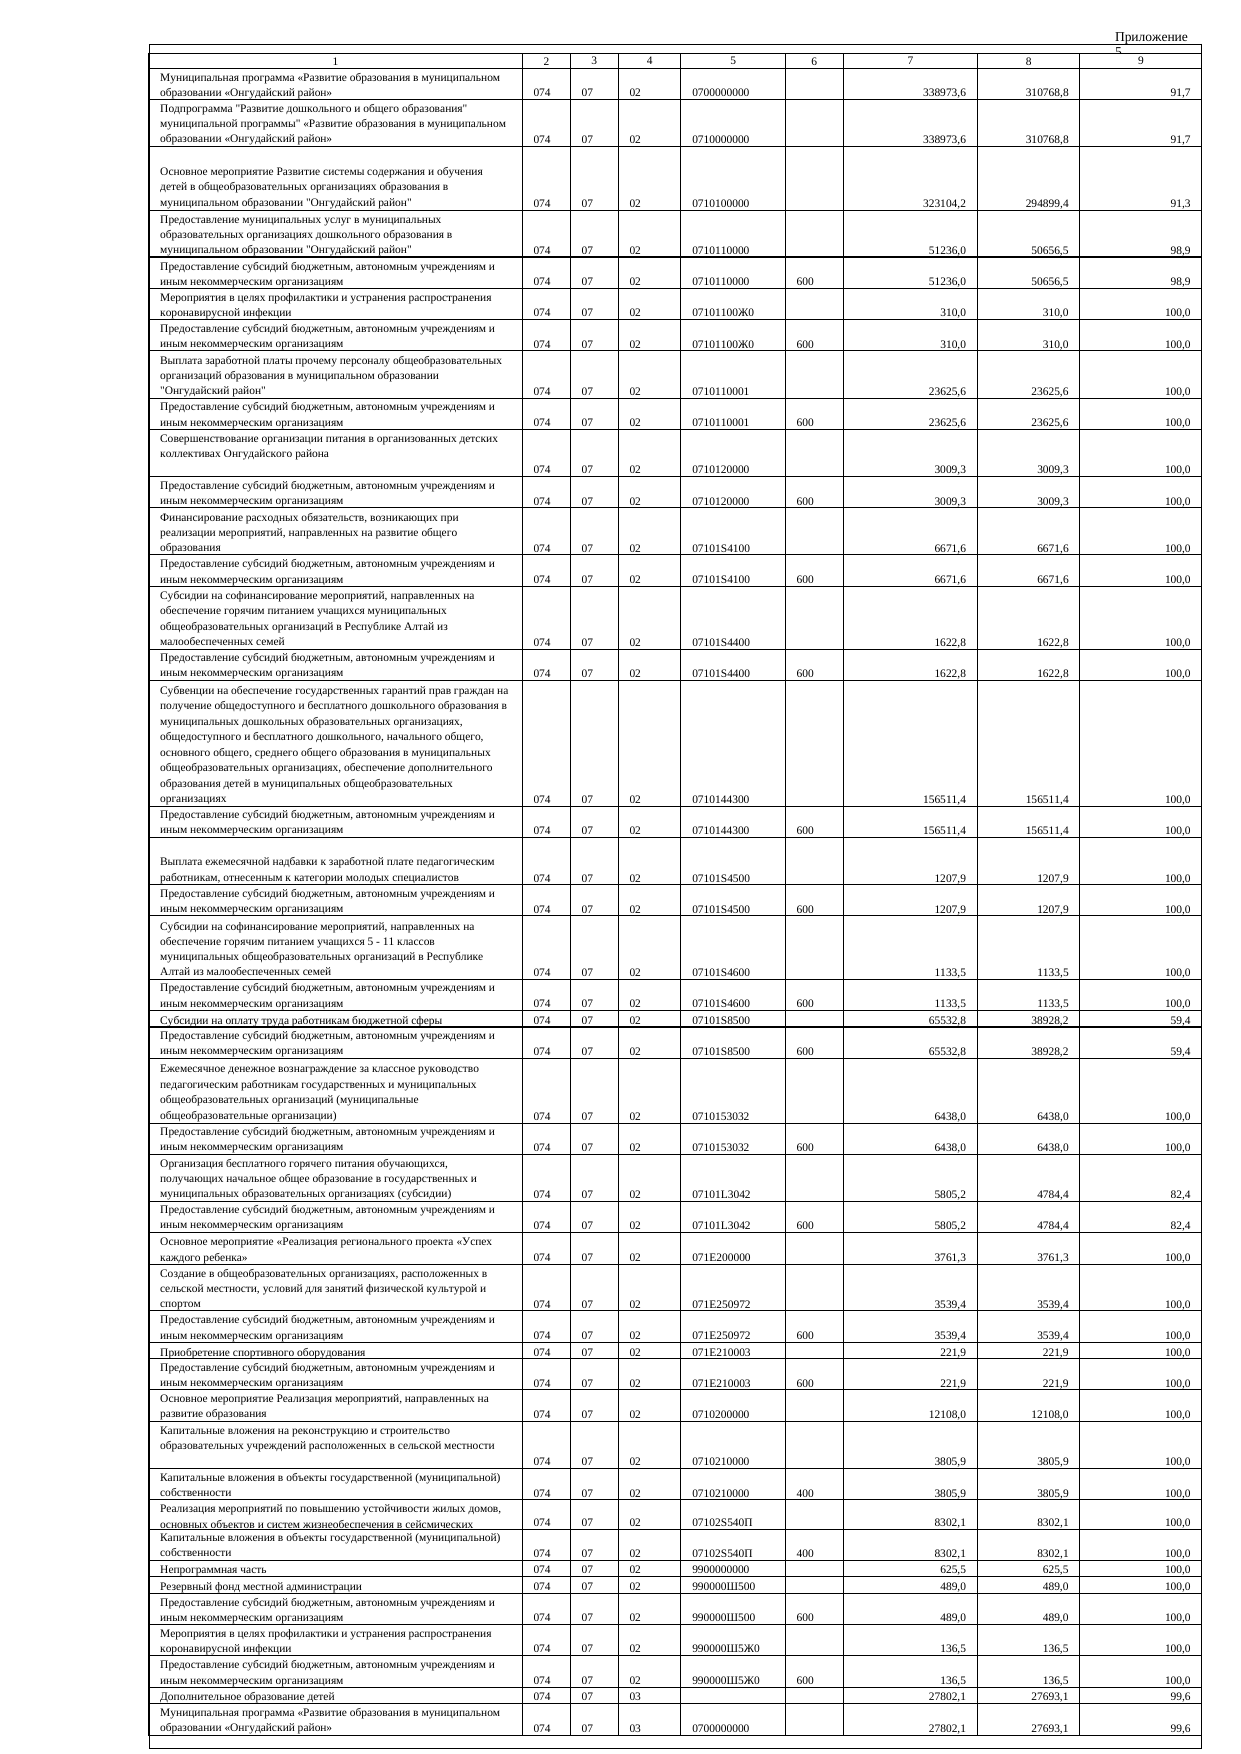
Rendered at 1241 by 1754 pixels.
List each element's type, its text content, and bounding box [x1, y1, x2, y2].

table_cell 02 [619, 1124, 680, 1153]
table_cell 07101S8500 [681, 1011, 785, 1026]
table_cell 1133,5 [978, 916, 1079, 978]
table_cell 600 [786, 1359, 843, 1389]
table_cell 07101100Ж0 [681, 320, 785, 350]
table_cell 27693,1 [978, 1704, 1079, 1735]
table_cell 6438,0 [844, 1124, 977, 1153]
table_cell 02 [619, 681, 680, 806]
table_cell 100,0 [1080, 351, 1201, 397]
table_cell 07 [571, 916, 618, 978]
table_cell Мероприятия в целях профилактики и устранения распространения коронавирусной инфекции [150, 1625, 522, 1655]
table_cell 02 [619, 351, 680, 397]
table_header 1 [150, 54, 522, 68]
table_cell 82,4 [1080, 1155, 1201, 1201]
table_cell 156511,4 [844, 807, 977, 837]
table_cell 07 [571, 1124, 618, 1153]
table_cell 074 [523, 1530, 570, 1560]
table_cell 071E210003 [681, 1359, 785, 1389]
table_cell 074 [523, 1594, 570, 1624]
table_cell 02 [619, 1594, 680, 1624]
table_cell 6671,6 [978, 508, 1079, 554]
table_cell Выплата заработной платы прочему персоналу общеобразовательных организаций образования в муниципальном образовании "Онгудайский район" [150, 351, 522, 397]
table_cell 0710120000 [681, 430, 785, 476]
table_cell 07 [571, 1500, 618, 1529]
table_cell 990000Ш500 [681, 1577, 785, 1593]
table_header 4 [619, 54, 680, 68]
table_cell 07 [571, 69, 618, 99]
table_cell 156511,4 [978, 681, 1079, 806]
table_cell Предоставление субсидий бюджетным, автономным учреждениям и иным некоммерческим организациям [150, 320, 522, 350]
table_cell 3539,4 [978, 1265, 1079, 1310]
table_cell 074 [523, 1390, 570, 1421]
table_cell 0710120000 [681, 477, 785, 507]
table_cell 1622,8 [978, 587, 1079, 649]
table_cell Субсидии на оплату труда работникам бюджетной сферы [150, 1011, 522, 1026]
table_cell Муниципальная программа «Развитие образования в муниципальном образовании «Онгудайский район» [150, 1704, 522, 1735]
table_cell 51236,0 [844, 258, 977, 288]
table_cell Капитальные вложения в объекты государственной (муниципальной) собственности [150, 1530, 522, 1560]
table_cell 02 [619, 69, 680, 99]
table_cell 07 [571, 650, 618, 680]
table_cell 0700000000 [681, 1704, 785, 1735]
table_cell 100,0 [1080, 1625, 1201, 1655]
table_cell 074 [523, 980, 570, 1010]
table_cell 0710110000 [681, 258, 785, 288]
table_cell 07 [571, 555, 618, 586]
table_cell 07 [571, 1688, 618, 1703]
table_cell 0710110000 [681, 211, 785, 256]
table_cell 221,9 [844, 1343, 977, 1358]
table_cell Предоставление субсидий бюджетным, автономным учреждениям и иным некоммерческим организациям [150, 1202, 522, 1232]
table_cell Предоставление субсидий бюджетным, автономным учреждениям и иным некоммерческим организациям [150, 555, 522, 586]
table_cell 1622,8 [844, 587, 977, 649]
table_cell 074 [523, 430, 570, 476]
table_cell 07 [571, 681, 618, 806]
table_cell 07 [571, 320, 618, 350]
table_header 9 [1080, 54, 1201, 68]
table_cell 074 [523, 508, 570, 554]
table_cell 59,4 [1080, 1011, 1201, 1026]
table_cell 3805,9 [844, 1469, 977, 1499]
table_cell 02 [619, 258, 680, 288]
table_cell 02 [619, 1011, 680, 1026]
table_header 6 [786, 54, 843, 68]
table_cell 07 [571, 1577, 618, 1593]
table_cell 02 [619, 508, 680, 554]
table_cell 600 [786, 477, 843, 507]
table_cell 156511,4 [978, 807, 1079, 837]
table_cell 074 [523, 587, 570, 649]
table_cell 310,0 [844, 289, 977, 319]
table_cell 1622,8 [978, 650, 1079, 680]
table_cell 03 [619, 1704, 680, 1735]
table_cell 8302,1 [844, 1500, 977, 1529]
table_cell 074 [523, 1059, 570, 1122]
table_cell 02 [619, 1028, 680, 1057]
table_cell [786, 1155, 843, 1201]
table_cell 100,0 [1080, 1343, 1201, 1358]
table_cell 310,0 [978, 289, 1079, 319]
table_cell 1207,9 [844, 885, 977, 915]
table_cell 3009,3 [844, 430, 977, 476]
table_cell 02 [619, 1311, 680, 1342]
table_cell 100,0 [1080, 980, 1201, 1010]
table_cell Предоставление субсидий бюджетным, автономным учреждениям и иным некоммерческим организациям [150, 650, 522, 680]
table_cell 99,6 [1080, 1688, 1201, 1703]
table_cell [786, 1265, 843, 1310]
table_cell 600 [786, 807, 843, 837]
table_header 7 [844, 54, 977, 68]
table_cell 07 [571, 1359, 618, 1389]
table_cell [786, 289, 843, 319]
table_cell 07 [571, 1594, 618, 1624]
table_cell 310,0 [978, 320, 1079, 350]
table_cell 07 [571, 1469, 618, 1499]
table_cell 02 [619, 1561, 680, 1576]
table_cell 074 [523, 1656, 570, 1687]
table_cell 074 [523, 399, 570, 429]
table_cell 990000Ш500 [681, 1594, 785, 1624]
table_cell 600 [786, 399, 843, 429]
table_cell [786, 1233, 843, 1263]
table_cell 074 [523, 555, 570, 586]
table_cell 02 [619, 100, 680, 146]
table_cell 400 [786, 1530, 843, 1560]
table_cell Предоставление субсидий бюджетным, автономным учреждениям и иным некоммерческим организациям [150, 399, 522, 429]
table_cell Предоставление субсидий бюджетным, автономным учреждениям и иным некоммерческим организациям [150, 477, 522, 507]
table_cell 221,9 [844, 1359, 977, 1389]
table_cell 02 [619, 650, 680, 680]
table_cell 12108,0 [844, 1390, 977, 1421]
table_cell 0710153032 [681, 1059, 785, 1122]
table_cell Предоставление субсидий бюджетным, автономным учреждениям и иным некоммерческим организациям [150, 980, 522, 1010]
table_cell 074 [523, 69, 570, 99]
table_cell Реализация мероприятий по повышению устойчивости жилых домов, основных объектов и систем жизнеобеспечения в сейсмических [150, 1500, 522, 1529]
table_cell 02 [619, 1530, 680, 1560]
table_cell 0700000000 [681, 69, 785, 99]
table_cell 100,0 [1080, 1469, 1201, 1499]
table_cell 27802,1 [844, 1704, 977, 1735]
table_cell 100,0 [1080, 430, 1201, 476]
table_cell 65532,8 [844, 1011, 977, 1026]
table_cell 310768,8 [978, 69, 1079, 99]
table_cell Предоставление муниципальных услуг в муниципальных образовательных организациях дошкольного образования в муниципальном образовании "Онгудайский район" [150, 211, 522, 256]
table_cell Приобретение спортивного оборудования [150, 1343, 522, 1358]
table_cell Предоставление субсидий бюджетным, автономным учреждениям и иным некоммерческим организациям [150, 1656, 522, 1687]
table_cell 100,0 [1080, 399, 1201, 429]
table_cell 074 [523, 1577, 570, 1593]
table_cell 07101S4500 [681, 885, 785, 915]
table_cell 02 [619, 980, 680, 1010]
table_cell 07101L3042 [681, 1202, 785, 1232]
table_cell 65532,8 [844, 1028, 977, 1057]
table_cell 221,9 [978, 1343, 1079, 1358]
table_cell Муниципальная программа «Развитие образования в муниципальном образовании «Онгудайский район» [150, 69, 522, 99]
table_cell 02 [619, 1469, 680, 1499]
table_cell 07 [571, 351, 618, 397]
table_cell 071E250972 [681, 1311, 785, 1342]
table_cell Предоставление субсидий бюджетным, автономным учреждениям и иным некоммерческим организациям [150, 1028, 522, 1057]
table_cell [786, 1625, 843, 1655]
table_cell 23625,6 [978, 351, 1079, 397]
table_cell 990000Ш5Ж0 [681, 1625, 785, 1655]
table_cell 100,0 [1080, 1359, 1201, 1389]
table_cell 3539,4 [844, 1265, 977, 1310]
table_cell 074 [523, 916, 570, 978]
table_cell 074 [523, 351, 570, 397]
table_cell 074 [523, 147, 570, 209]
table_cell 338973,6 [844, 100, 977, 146]
table_cell 100,0 [1080, 1233, 1201, 1263]
table_cell 07 [571, 1704, 618, 1735]
table_cell Субвенции на обеспечение государственных гарантий прав граждан на получение общедоступного и бесплатного дошкольного образования в муниципальных дошкольных образовательных организациях, общедоступного и бесплатного дошкольного, начального общего, основного общего, среднего общего образования в муниципальных общеобразовательных организациях, обеспечение дополнительного образования детей в муниципальных общеобразовательных организациях [150, 681, 522, 806]
table_cell 02 [619, 1265, 680, 1310]
table_cell 07101100Ж0 [681, 289, 785, 319]
table_cell 1207,9 [978, 885, 1079, 915]
table_cell [786, 1422, 843, 1468]
table_cell 600 [786, 1124, 843, 1153]
table_cell 600 [786, 1656, 843, 1687]
table_cell 07101S4100 [681, 555, 785, 586]
table_cell 07101S8500 [681, 1028, 785, 1057]
table_cell 074 [523, 807, 570, 837]
table_cell 23625,6 [844, 351, 977, 397]
table_cell 100,0 [1080, 1500, 1201, 1529]
table_cell [681, 1688, 785, 1703]
table_cell 136,5 [844, 1625, 977, 1655]
table_cell 338973,6 [844, 69, 977, 99]
table_cell 100,0 [1080, 1422, 1201, 1468]
table_cell 02 [619, 1577, 680, 1593]
table_cell 12108,0 [978, 1390, 1079, 1421]
table_cell 600 [786, 258, 843, 288]
table_cell 02 [619, 289, 680, 319]
table_cell 100,0 [1080, 916, 1201, 978]
table_cell 3539,4 [978, 1311, 1079, 1342]
table_cell 07 [571, 1561, 618, 1576]
table_cell 02 [619, 1359, 680, 1389]
table_cell 074 [523, 1155, 570, 1201]
table_cell 600 [786, 1594, 843, 1624]
table_cell 100,0 [1080, 885, 1201, 915]
table_cell [786, 1577, 843, 1593]
table_cell 02 [619, 1202, 680, 1232]
table_cell 074 [523, 320, 570, 350]
table_cell 1133,5 [844, 916, 977, 978]
table_cell Основное мероприятие Развитие системы содержания и обучения детей в общеобразовательных организациях образования в муниципальном образовании "Онгудайский район" [150, 147, 522, 209]
table_cell [786, 351, 843, 397]
table_cell 074 [523, 1688, 570, 1703]
table_cell 074 [523, 1343, 570, 1358]
table_cell 074 [523, 1265, 570, 1310]
table_cell 1133,5 [844, 980, 977, 1010]
table_cell 07 [571, 100, 618, 146]
table_cell Предоставление субсидий бюджетным, автономным учреждениям и иным некоммерческим организациям [150, 807, 522, 837]
table_cell 074 [523, 1311, 570, 1342]
table_cell 02 [619, 1390, 680, 1421]
table_cell 1207,9 [978, 838, 1079, 884]
table_cell 100,0 [1080, 1124, 1201, 1153]
table_cell 3761,3 [978, 1233, 1079, 1263]
table_header 8 [978, 54, 1079, 68]
table_cell 071E210003 [681, 1343, 785, 1358]
table_cell 074 [523, 1704, 570, 1735]
table_cell 3009,3 [978, 430, 1079, 476]
table_cell 074 [523, 1011, 570, 1026]
table_cell Основное мероприятие «Реализация регионального проекта «Успех каждого ребенка» [150, 1233, 522, 1263]
table_cell 3009,3 [844, 477, 977, 507]
table_cell 07 [571, 430, 618, 476]
table_cell 074 [523, 1233, 570, 1263]
table_cell 100,0 [1080, 1311, 1201, 1342]
table_cell 07 [571, 1656, 618, 1687]
table_cell [786, 1704, 843, 1735]
table_cell 07101S4600 [681, 916, 785, 978]
table_cell 91,7 [1080, 69, 1201, 99]
table_cell Создание в общеобразовательных организациях, расположенных в сельской местности, условий для занятий физической культурой и спортом [150, 1265, 522, 1310]
table_cell Субсидии на софинансирование мероприятий, направленных на обеспечение горячим питанием учащихся муниципальных общеобразовательных организаций в Республике Алтай из малообеспеченных семей [150, 587, 522, 649]
table_cell 074 [523, 1028, 570, 1057]
table_cell 489,0 [978, 1594, 1079, 1624]
table_cell 100,0 [1080, 1390, 1201, 1421]
table_cell 98,9 [1080, 211, 1201, 256]
table_cell 82,4 [1080, 1202, 1201, 1232]
table_cell 02 [619, 1656, 680, 1687]
table_cell 074 [523, 650, 570, 680]
table_cell 07 [571, 1390, 618, 1421]
table_cell 07 [571, 258, 618, 288]
table_cell 0710144300 [681, 681, 785, 806]
table_cell 0710110001 [681, 399, 785, 429]
table_cell 0710210000 [681, 1469, 785, 1499]
table_cell 3805,9 [978, 1469, 1079, 1499]
table_cell 07102S540П [681, 1530, 785, 1560]
table_cell 98,9 [1080, 258, 1201, 288]
table_cell 3009,3 [978, 477, 1079, 507]
table_header 5 [681, 54, 785, 68]
table_cell 600 [786, 1202, 843, 1232]
table_cell [786, 681, 843, 806]
table_cell 4784,4 [978, 1202, 1079, 1232]
table_cell 600 [786, 650, 843, 680]
table_cell 50656,5 [978, 211, 1079, 256]
table_cell 074 [523, 1625, 570, 1655]
table_cell [786, 1688, 843, 1703]
table_cell 8302,1 [978, 1500, 1079, 1529]
table_cell 074 [523, 1469, 570, 1499]
table_cell 3805,9 [978, 1422, 1079, 1468]
table_cell Предоставление субсидий бюджетным, автономным учреждениям и иным некоммерческим организациям [150, 258, 522, 288]
table_cell 074 [523, 1124, 570, 1153]
table_cell 23625,6 [978, 399, 1079, 429]
table_cell 600 [786, 320, 843, 350]
table_cell Капитальные вложения в объекты государственной (муниципальной) собственности [150, 1469, 522, 1499]
table_cell Выплата ежемесячной надбавки к заработной плате педагогическим работникам, отнесенным к категории молодых специалистов [150, 838, 522, 884]
table_cell 100,0 [1080, 508, 1201, 554]
table_cell [786, 1343, 843, 1358]
table_cell 02 [619, 1343, 680, 1358]
table_cell 59,4 [1080, 1028, 1201, 1057]
table_cell Резервный фонд местной администрации [150, 1577, 522, 1593]
table_cell [786, 1059, 843, 1122]
table_cell 07 [571, 838, 618, 884]
table_cell 07 [571, 399, 618, 429]
table_cell 07 [571, 885, 618, 915]
table_cell 136,5 [978, 1656, 1079, 1687]
table_cell 07101S4500 [681, 838, 785, 884]
table_cell 100,0 [1080, 1265, 1201, 1310]
table_cell 1622,8 [844, 650, 977, 680]
table_cell Основное мероприятие Реализация мероприятий, направленных на развитие образования [150, 1390, 522, 1421]
table_cell 07101S4100 [681, 508, 785, 554]
table_cell 489,0 [844, 1577, 977, 1593]
table_cell 02 [619, 1625, 680, 1655]
table_cell 074 [523, 289, 570, 319]
table_cell 07 [571, 1343, 618, 1358]
table_cell 6438,0 [978, 1059, 1079, 1122]
table_cell 6438,0 [844, 1059, 977, 1122]
table_cell 91,7 [1080, 100, 1201, 146]
table_cell 07 [571, 289, 618, 319]
table_cell 074 [523, 681, 570, 806]
table_cell 100,0 [1080, 1656, 1201, 1687]
table_cell Финансирование расходных обязательств, возникающих при реализации мероприятий, направленных на развитие общего образования [150, 508, 522, 554]
table_cell Предоставление субсидий бюджетным, автономным учреждениям и иным некоммерческим организациям [150, 1359, 522, 1389]
table_cell 071E200000 [681, 1233, 785, 1263]
table_cell 100,0 [1080, 555, 1201, 586]
table_cell 294899,4 [978, 147, 1079, 209]
table_cell 02 [619, 838, 680, 884]
table_cell 074 [523, 838, 570, 884]
table_cell 100,0 [1080, 1577, 1201, 1593]
table_cell 0710200000 [681, 1390, 785, 1421]
table_cell 310768,8 [978, 100, 1079, 146]
table_cell 50656,5 [978, 258, 1079, 288]
table_cell 600 [786, 885, 843, 915]
table_cell 489,0 [844, 1594, 977, 1624]
table_cell 074 [523, 1561, 570, 1576]
table_cell 07 [571, 1155, 618, 1201]
table_cell 03 [619, 1688, 680, 1703]
table_header 2 [523, 54, 570, 68]
table_cell 3805,9 [844, 1422, 977, 1468]
table_cell 100,0 [1080, 477, 1201, 507]
table_cell 074 [523, 477, 570, 507]
table_cell 07 [571, 1059, 618, 1122]
table_cell 100,0 [1080, 1059, 1201, 1122]
table_cell 02 [619, 1233, 680, 1263]
table_cell 07 [571, 807, 618, 837]
table_cell 074 [523, 885, 570, 915]
table_cell 07 [571, 1311, 618, 1342]
table_cell 074 [523, 211, 570, 256]
table_cell 1207,9 [844, 838, 977, 884]
table_cell 4784,4 [978, 1155, 1079, 1201]
table_cell 3539,4 [844, 1311, 977, 1342]
table_cell 310,0 [844, 320, 977, 350]
table_cell 02 [619, 807, 680, 837]
table_cell 02 [619, 916, 680, 978]
table_cell 38928,2 [978, 1028, 1079, 1057]
table_cell 02 [619, 587, 680, 649]
table_cell Дополнительное образование детей [150, 1688, 522, 1703]
table_cell Предоставление субсидий бюджетным, автономным учреждениям и иным некоммерческим организациям [150, 885, 522, 915]
table_cell 600 [786, 1028, 843, 1057]
table_cell 6438,0 [978, 1124, 1079, 1153]
table_cell 156511,4 [844, 681, 977, 806]
table_cell 5805,2 [844, 1155, 977, 1201]
table_cell 625,5 [978, 1561, 1079, 1576]
table_cell 0710153032 [681, 1124, 785, 1153]
table_cell [786, 430, 843, 476]
table_cell 07 [571, 1202, 618, 1232]
table_cell 3761,3 [844, 1233, 977, 1263]
table_cell Мероприятия в целях профилактики и устранения распространения коронавирусной инфекции [150, 289, 522, 319]
table_cell 07 [571, 1265, 618, 1310]
table_cell 02 [619, 1500, 680, 1529]
table_cell 02 [619, 885, 680, 915]
table_cell [786, 1561, 843, 1576]
table_cell 100,0 [1080, 289, 1201, 319]
table_cell 221,9 [978, 1359, 1079, 1389]
table_cell 100,0 [1080, 1594, 1201, 1624]
table_cell Непрограммная часть [150, 1561, 522, 1576]
table_cell 0710100000 [681, 147, 785, 209]
table_cell 600 [786, 1311, 843, 1342]
table_cell 02 [619, 320, 680, 350]
table_cell 02 [619, 399, 680, 429]
table_cell 9900000000 [681, 1561, 785, 1576]
table_cell 100,0 [1080, 650, 1201, 680]
table_cell [786, 100, 843, 146]
table_cell 27802,1 [844, 1688, 977, 1703]
table_cell [786, 916, 843, 978]
table_cell 02 [619, 1155, 680, 1201]
table_cell 02 [619, 477, 680, 507]
table_cell 100,0 [1080, 1530, 1201, 1560]
table_cell 100,0 [1080, 807, 1201, 837]
table_cell 07 [571, 1625, 618, 1655]
table_cell 6671,6 [978, 555, 1079, 586]
table_cell Предоставление субсидий бюджетным, автономным учреждениям и иным некоммерческим организациям [150, 1311, 522, 1342]
table_cell [786, 508, 843, 554]
table_cell [786, 1500, 843, 1529]
table_cell 0710000000 [681, 100, 785, 146]
table_cell 1133,5 [978, 980, 1079, 1010]
table_cell 07101S4400 [681, 587, 785, 649]
table_cell 074 [523, 1422, 570, 1468]
table_cell 99,6 [1080, 1704, 1201, 1735]
table_cell Субсидии на софинансирование мероприятий, направленных на обеспечение горячим питанием учащихся 5 - 11 классов муниципальных общеобразовательных организаций в Республике Алтай из малообеспеченных семей [150, 916, 522, 978]
table_cell 07 [571, 587, 618, 649]
table_cell [786, 147, 843, 209]
table_cell 07 [571, 1233, 618, 1263]
table_cell 02 [619, 147, 680, 209]
table_cell 0710210000 [681, 1422, 785, 1468]
table_cell 07 [571, 147, 618, 209]
table_cell 990000Ш5Ж0 [681, 1656, 785, 1687]
table_cell 100,0 [1080, 681, 1201, 806]
table_cell 07 [571, 477, 618, 507]
table_cell 323104,2 [844, 147, 977, 209]
table_cell 02 [619, 1059, 680, 1122]
table_cell Капитальные вложения на реконструкцию и строительство образовательных учреждений расположенных в сельской местности [150, 1422, 522, 1468]
table_cell 02 [619, 430, 680, 476]
table_cell 5805,2 [844, 1202, 977, 1232]
table_cell 38928,2 [978, 1011, 1079, 1026]
table_cell 07 [571, 1028, 618, 1057]
table_cell Совершенствование организации питания в организованных детских коллективах Онгудайского района [150, 430, 522, 476]
table_cell 489,0 [978, 1577, 1079, 1593]
table_cell 07 [571, 1011, 618, 1026]
table_cell 600 [786, 980, 843, 1010]
table_cell [786, 1390, 843, 1421]
table_cell 100,0 [1080, 320, 1201, 350]
table_cell 8302,1 [978, 1530, 1079, 1560]
table_cell 07 [571, 980, 618, 1010]
table_cell 91,3 [1080, 147, 1201, 209]
table_cell 074 [523, 1202, 570, 1232]
table_cell 136,5 [844, 1656, 977, 1687]
table_cell Предоставление субсидий бюджетным, автономным учреждениям и иным некоммерческим организациям [150, 1124, 522, 1153]
table_cell [786, 69, 843, 99]
table_cell 6671,6 [844, 508, 977, 554]
table_cell 07 [571, 508, 618, 554]
table_cell Предоставление субсидий бюджетным, автономным учреждениям и иным некоммерческим организациям [150, 1594, 522, 1624]
table_cell 6671,6 [844, 555, 977, 586]
table_cell 02 [619, 1422, 680, 1468]
table_cell 074 [523, 258, 570, 288]
table_cell 136,5 [978, 1625, 1079, 1655]
table_cell 100,0 [1080, 587, 1201, 649]
table_cell 0710110001 [681, 351, 785, 397]
table_cell 074 [523, 1359, 570, 1389]
table_cell [786, 587, 843, 649]
table_cell 27693,1 [978, 1688, 1079, 1703]
table_cell 600 [786, 555, 843, 586]
table_cell 23625,6 [844, 399, 977, 429]
table_cell [786, 211, 843, 256]
table_header 3 [571, 54, 618, 68]
table_cell 07101S4600 [681, 980, 785, 1010]
table_cell 07 [571, 1530, 618, 1560]
table_cell 07 [571, 1422, 618, 1468]
table_cell 07102S540П [681, 1500, 785, 1529]
table_cell 07101S4400 [681, 650, 785, 680]
table_cell [786, 838, 843, 884]
table_cell 625,5 [844, 1561, 977, 1576]
table_cell Организация бесплатного горячего питания обучающихся, получающих начальное общее образование в государственных и муниципальных образовательных организациях (субсидии) [150, 1155, 522, 1201]
table_cell 02 [619, 555, 680, 586]
table_cell [786, 1011, 843, 1026]
table_cell Подпрограмма "Развитие дошкольного и общего образования" муниципальной программы" «Развитие образования в муниципальном образовании «Онгудайский район» [150, 100, 522, 146]
table_cell 0710144300 [681, 807, 785, 837]
table_cell 071E250972 [681, 1265, 785, 1310]
table_cell Ежемесячное денежное вознаграждение за классное руководство педагогическим работникам государственных и муниципальных общеобразовательных организаций (муниципальные общеобразовательные организации) [150, 1059, 522, 1122]
table_cell 07101L3042 [681, 1155, 785, 1201]
table_cell 07 [571, 211, 618, 256]
table_cell 100,0 [1080, 838, 1201, 884]
table_cell 074 [523, 1500, 570, 1529]
table_cell 8302,1 [844, 1530, 977, 1560]
table_cell 400 [786, 1469, 843, 1499]
table_cell 51236,0 [844, 211, 977, 256]
table_cell 100,0 [1080, 1561, 1201, 1576]
table_cell 02 [619, 211, 680, 256]
table_cell 074 [523, 100, 570, 146]
